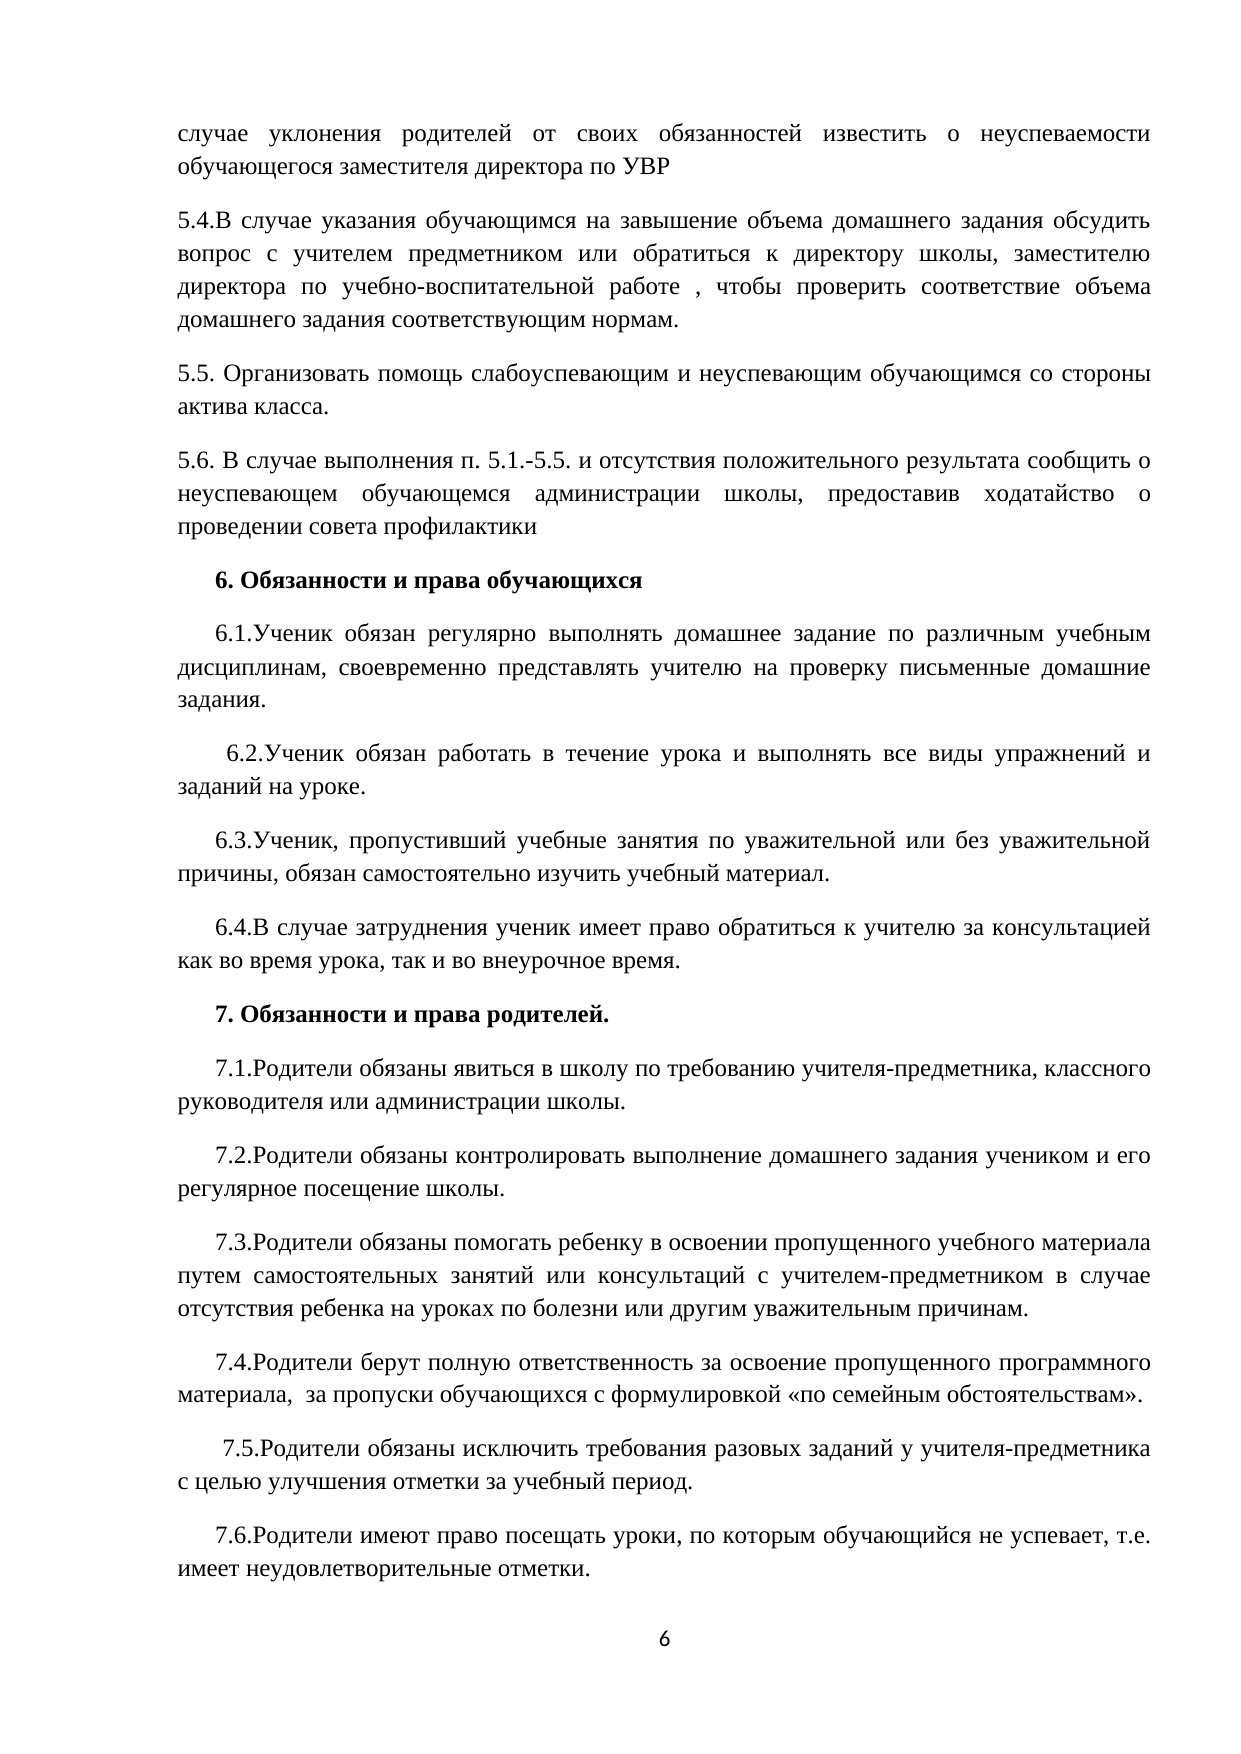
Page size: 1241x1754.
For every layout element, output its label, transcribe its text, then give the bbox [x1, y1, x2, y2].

text 6.3.Ученик, пропустивший учебные занятия по уважительной или без уважительной причины, обязан самостоятельно изучить учебный материал. [177, 825, 1152, 887]
text 6.1.Ученик обязан регулярно выполнять домашнее задание по различным учебным дисциплинам, своевременно представлять учителю на проверку письменные домашние задания. [177, 618, 1152, 713]
text 7.1.Родители обязаны явиться в школу по требованию учителя-предметника, классного руководителя или администрации школы. [177, 1053, 1152, 1115]
text 7.6.Родители имеют право посещать уроки, по которым обучающийся не успевает, т.е. имеет неудовлетворительные отметки. [177, 1520, 1152, 1582]
text 5.6. В случае выполнения п. 5.1.-5.5. и отсутствия положительного результата сообщить о неуспевающем обучающемся администрации школы, предоставив ходатайство о проведении совета профилактики [177, 445, 1152, 539]
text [177, 118, 1152, 180]
text 6.4.В случае затруднения ученик имеет право обратиться к учителю за консультацией как во время урока, так и во внеурочное время. [177, 912, 1152, 974]
text 7.4.Родители берут полную ответственность за освоение пропущенного программного материала, за пропуски обучающихся с формулировкой «по семейным обстоятельствам». [177, 1347, 1152, 1408]
text 7.2.Родители обязаны контролировать выполнение домашнего задания учеником и его регулярное посещение школы. [177, 1140, 1152, 1202]
text 7. Обязанности и права родителей. [177, 999, 1152, 1028]
text 6. Обязанности и права обучающихся [177, 565, 1152, 593]
text 6.2.Ученик обязан работать в течение урока и выполнять все виды упражнений и заданий на уроке. [177, 738, 1152, 800]
text 7.3.Родители обязаны помогать ребенку в освоении пропущенного учебного материала путем самостоятельных занятий или консультаций с учителем-предметником в случае отсутствия ребенка на уроках по болезни или другим уважительным причинам. [177, 1227, 1152, 1321]
text 5.5. Организовать помощь слабоуспевающим и неуспевающим обучающимся со стороны актива класса. [177, 358, 1152, 420]
text 5.4.В случае указания обучающимся на завышение объема домашнего задания обсудить вопрос с учителем предметником или обратиться к директору школы, заместителю директора по учебно-воспитательной работе , чтобы проверить соответствие объема домашнего задания соответствующим нормам. [177, 205, 1152, 333]
text 7.5.Родители обязаны исключить требования разовых заданий у учителя-предметника с целью улучшения отметки за учебный период. [177, 1433, 1152, 1495]
